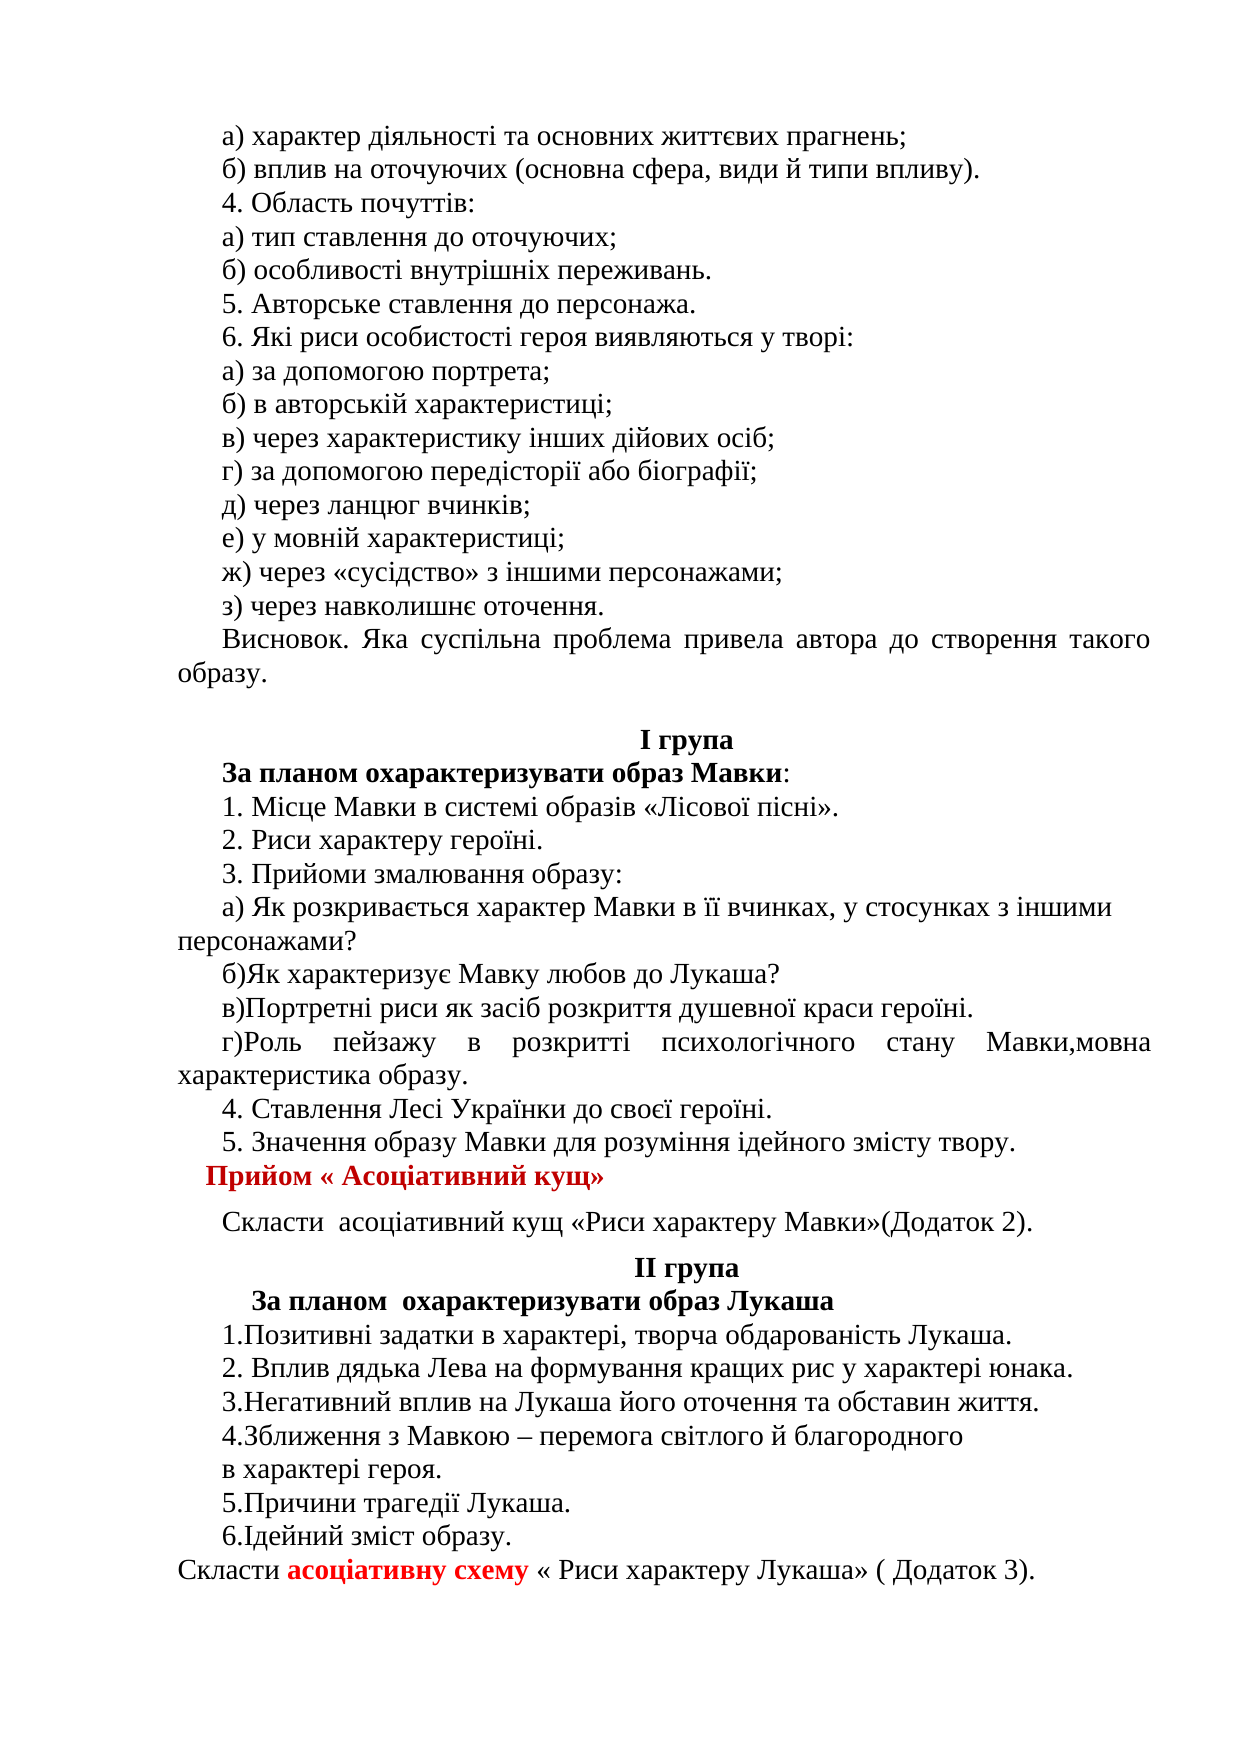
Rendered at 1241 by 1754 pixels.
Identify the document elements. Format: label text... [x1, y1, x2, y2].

text 5. Авторське ставлення до персонажа. [177, 286, 1152, 319]
text в характері героя. [177, 1451, 1152, 1485]
list Ставлення Лесі Українки до своєї героїні. [177, 1091, 1152, 1124]
text За планом охарактеризувати образ Лукаша [177, 1283, 1152, 1317]
text б) в авторській характеристиці; [177, 386, 1152, 420]
text 6. Які риси особистості героя виявляються у творі: [177, 319, 1152, 353]
text 6.Ідейний зміст образу. [177, 1518, 1152, 1552]
text б)Як характеризує Мавку любов до Лукаша? [177, 957, 1152, 990]
text 4. Область почуттів: [177, 185, 1152, 219]
list Значення образу Мавки для розуміння ідейного змісту твору. [177, 1124, 1152, 1158]
text а) Як розкривається характер Мавки в її вчинках, у стосунках з іншими [177, 889, 1152, 923]
text 3.Негативний вплив на Лукаша його оточення та обставин життя. [177, 1384, 1152, 1418]
text Скласти асоціативний кущ «Риси характеру Мавки»(Додаток 2). [222, 1204, 1152, 1237]
text 4.Зближення з Мавкою – перемога світлого й благородного [177, 1418, 1152, 1451]
text 2. Вплив дядька Лева на формування кращих рис у характері юнака. [177, 1351, 1152, 1384]
list Прийоми змалювання образу: [177, 856, 1152, 889]
text г)Роль пейзажу в розкритті психологічного стану Мавки,мовна характеристика образу. [177, 1024, 1152, 1091]
text а) характер діяльності та основних життєвих прагнень; [177, 118, 1152, 152]
text персонажами? [177, 923, 1152, 957]
text г) за допомогою передісторії або біографії; [177, 453, 1152, 487]
text Висновок. Яка суспільна проблема привела автора до створення такого образу. [177, 621, 1152, 688]
text ІІ група [177, 1250, 1152, 1283]
text б) вплив на оточуючих (основна сфера, види й типи впливу). [177, 152, 1152, 185]
list Риси характеру героїні. [177, 822, 1152, 856]
text 5.Причини трагедії Лукаша. [177, 1485, 1152, 1518]
text в) через характеристику інших дійових осіб; [177, 420, 1152, 453]
text б) особливості внутрішніх переживань. [177, 252, 1152, 286]
text д) через ланцюг вчинків; [177, 487, 1152, 521]
text 1.Позитивні задатки в характері, творча обдарованість Лукаша. [177, 1317, 1152, 1351]
text в)Портретні риси як засіб розкриття душевної краси героїні. [177, 990, 1152, 1024]
text І група [177, 722, 1152, 755]
text ж) через «сусідство» з іншими персонажами; [177, 554, 1152, 588]
text е) у мовній характеристиці; [177, 521, 1152, 554]
list Місце Мавки в системі образів «Лісової пісні». [177, 789, 1152, 822]
text з) через навколишнє оточення. [177, 588, 1152, 621]
text Прийом « Асоціативний кущ» [205, 1158, 1152, 1191]
text а) за допомогою портрета; [177, 353, 1152, 386]
text Скласти асоціативну схему « Риси характеру Лукаша» ( Додаток 3). [177, 1552, 1152, 1585]
text а) тип ставлення до оточуючих; [177, 219, 1152, 252]
text За планом охарактеризувати образ Мавки: [177, 755, 1152, 789]
